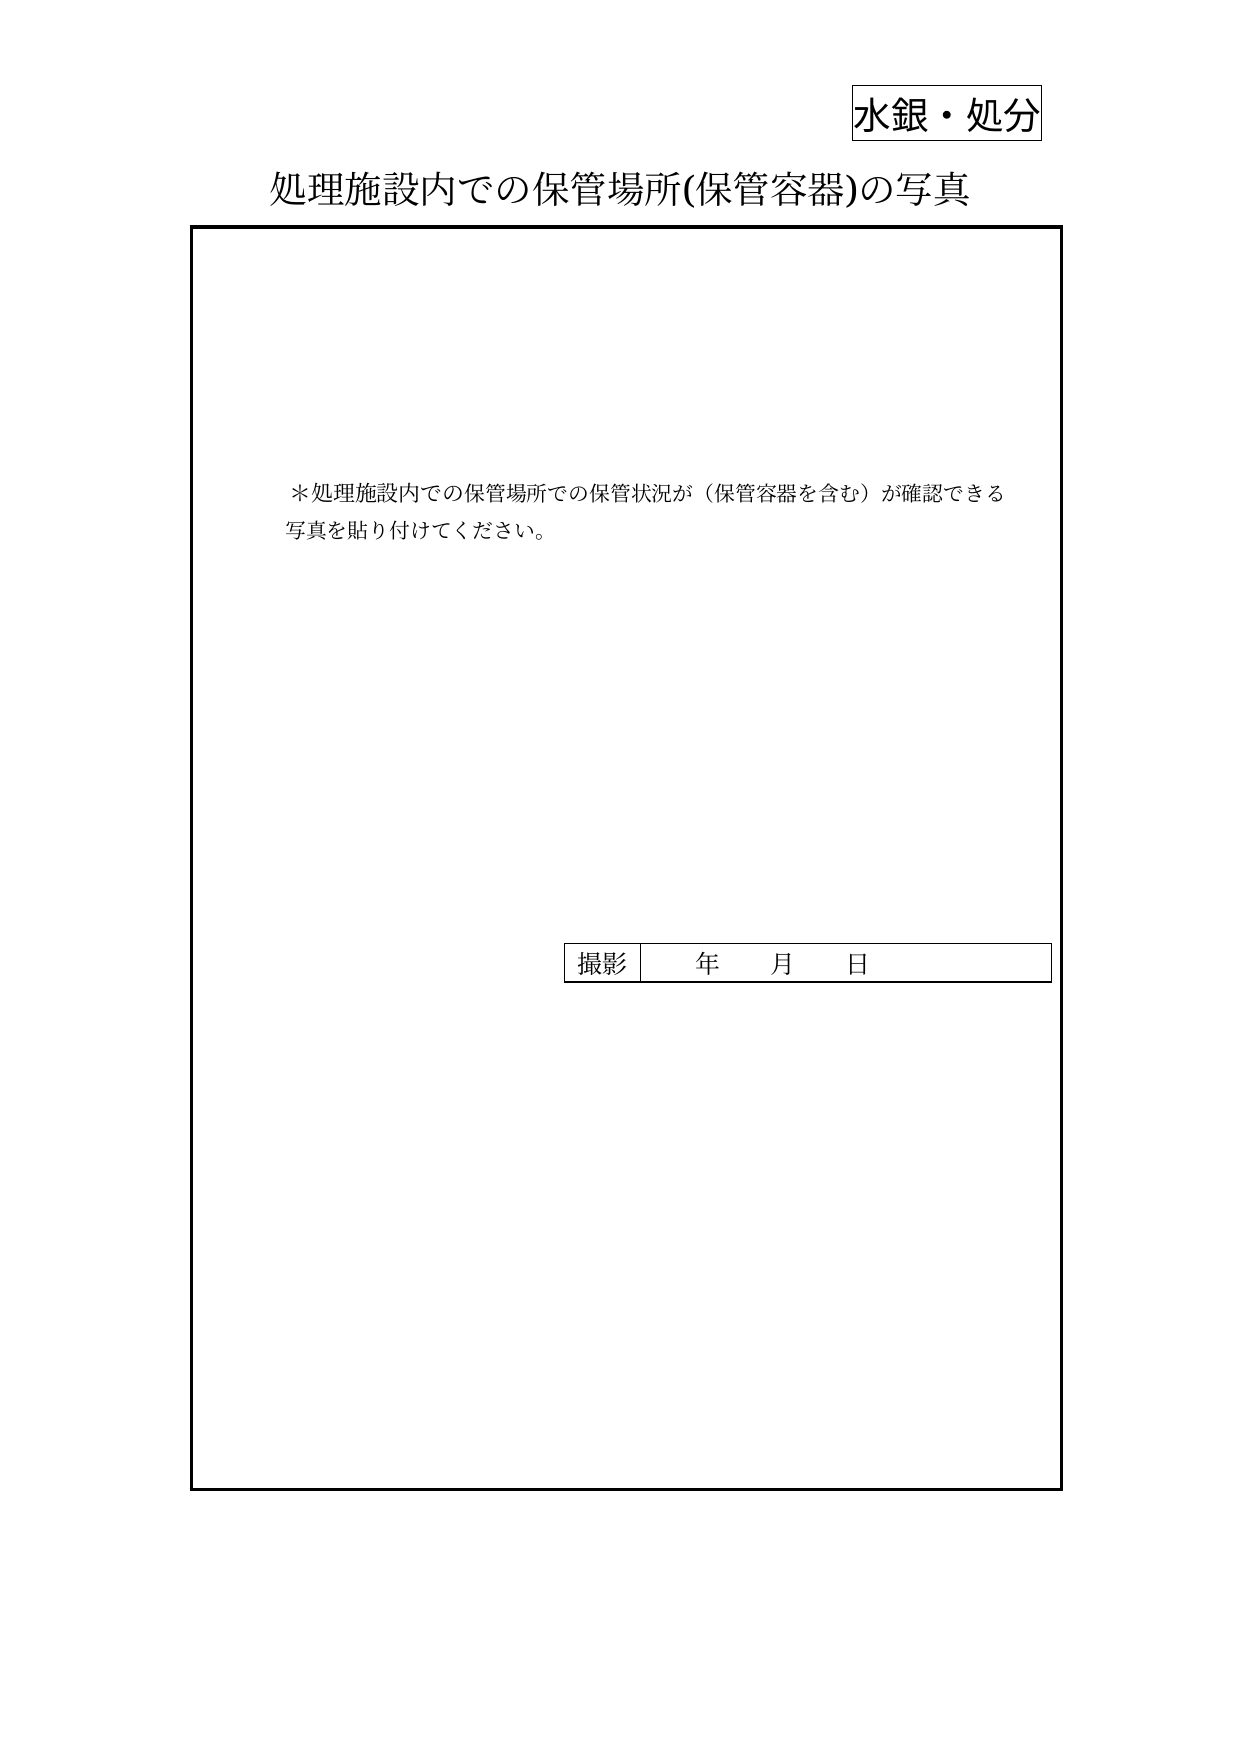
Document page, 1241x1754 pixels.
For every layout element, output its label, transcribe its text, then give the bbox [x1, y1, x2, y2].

text 水銀・処分 [177, 75, 1063, 150]
table_cell [193, 943, 1060, 1488]
table_header ＊処理施設内での保管場所での保管状況が（保管容器を含む）が確認できる 写真を貼り付けてください。 [193, 229, 1060, 943]
text 処理施設内での保管場所(保管容器)の写真 [177, 150, 1063, 225]
